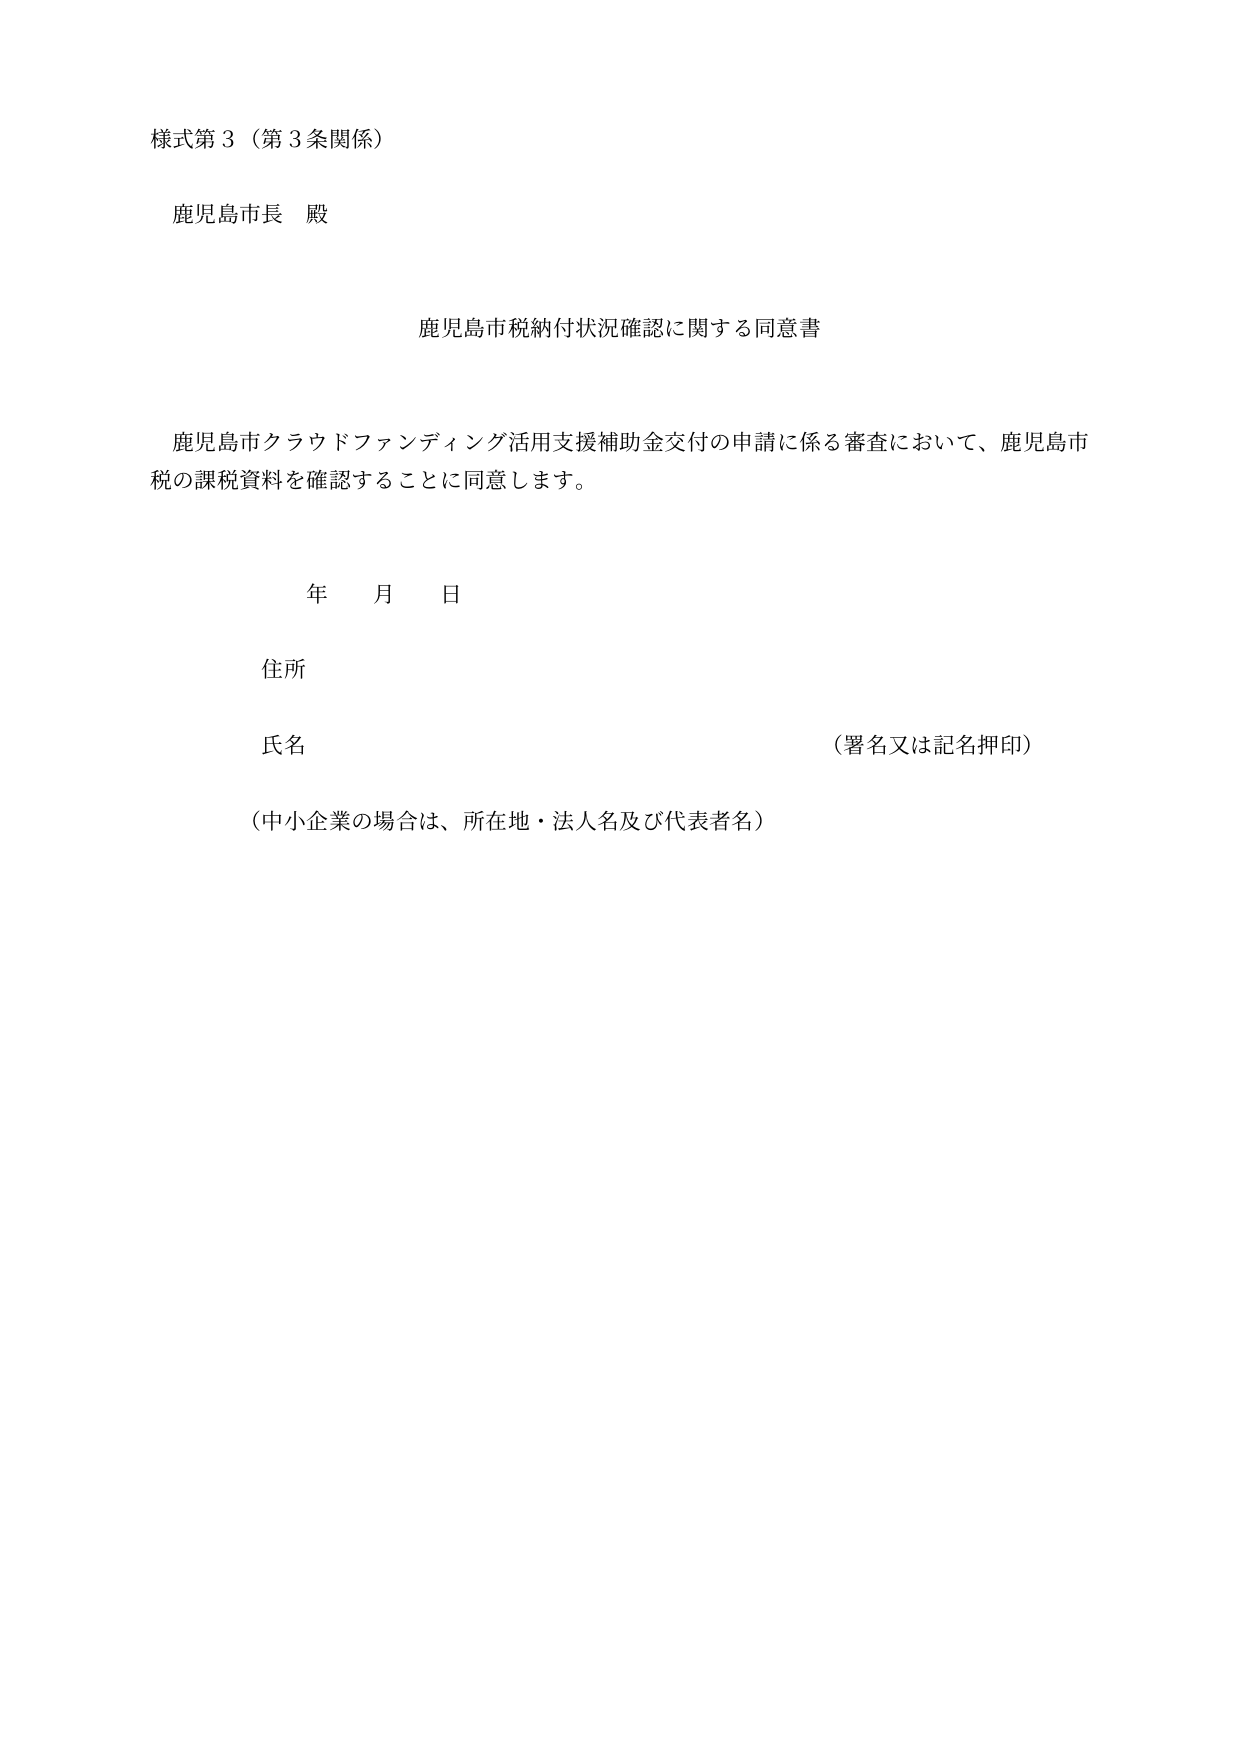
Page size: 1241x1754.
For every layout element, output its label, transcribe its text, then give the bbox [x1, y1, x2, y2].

text 年 月 日 [150, 574, 1090, 612]
text 鹿児島市長 殿 [150, 194, 1090, 232]
text 鹿児島市税納付状況確認に関する同意書 [150, 308, 1090, 346]
text 住所 [150, 649, 1090, 687]
text 鹿児島市クラウドファンディング活用支援補助金交付の申請に係る審査において、鹿児島市税の課税資料を確認することに同意します。 [150, 422, 1090, 498]
text （中小企業の場合は、所在地・法人名及び代表者名） [150, 801, 1090, 839]
text 様式第３（第３条関係） [150, 119, 1090, 157]
text 氏名 （署名又は記名押印） [150, 725, 1090, 763]
